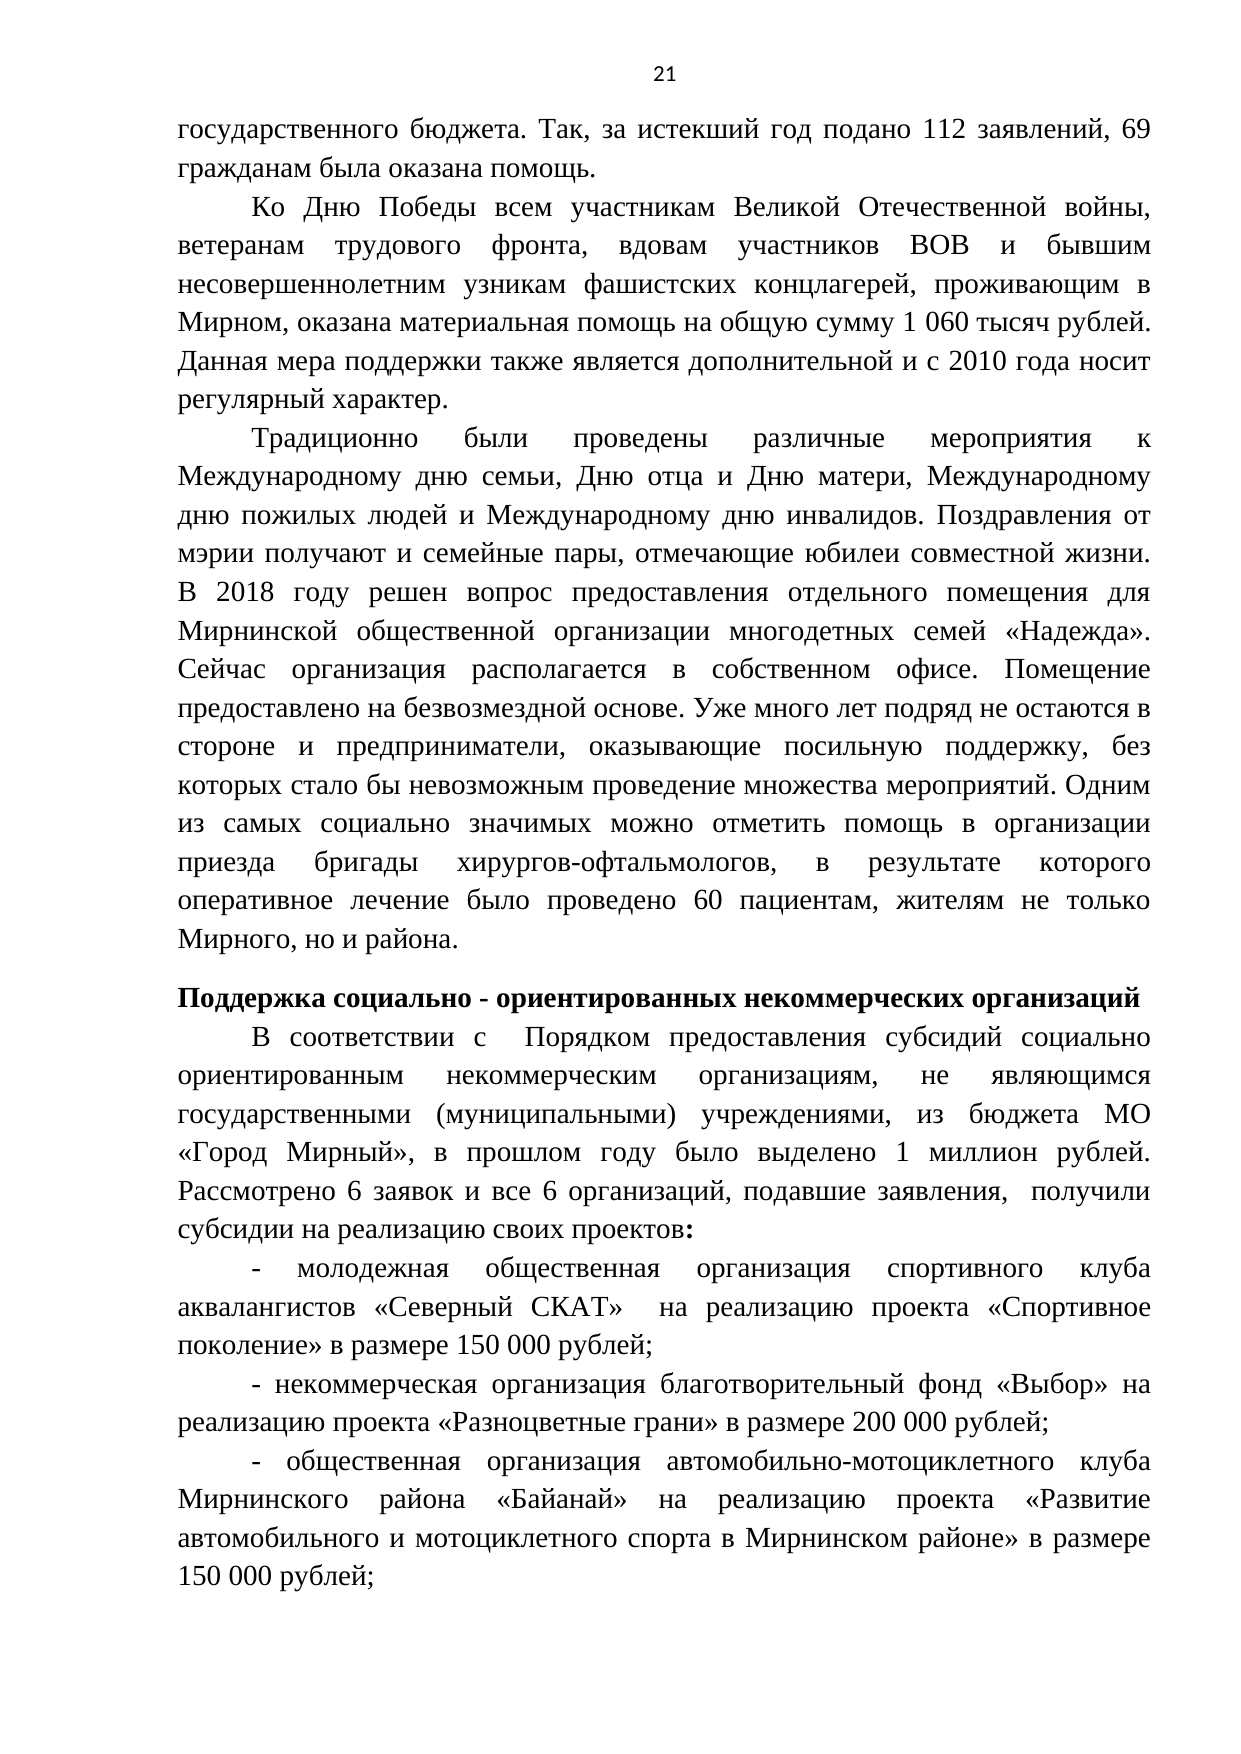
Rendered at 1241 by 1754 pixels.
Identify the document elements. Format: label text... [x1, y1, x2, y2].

text - некоммерческая организация благотворительный фонд «Выбор» на реализацию проекта «Разноцветные грани» в размере 200 000 рублей; [177, 1366, 1152, 1438]
text - общественная организация автомобильно-мотоциклетного клуба Мирнинского района «Байанай» на реализацию проекта «Развитие автомобильного и мотоциклетного спорта в Мирнинском районе» в размере 150 000 рублей; [177, 1443, 1152, 1592]
text - молодежная общественная организация спортивного клуба аквалангистов «Северный СКАТ» на реализацию проекта «Спортивное поколение» в размере 150 000 рублей; [177, 1250, 1152, 1361]
subtitle Поддержка социально - ориентированных некоммерческих организаций [177, 980, 1152, 1014]
text Традиционно были проведены различные мероприятия к Международному дню семьи, Дню отца и Дню матери, Международному дню пожилых людей и Международному дню инвалидов. Поздравления от мэрии получают и семейные пары, отмечающие юбилеи совместной жизни. В 2018 году решен вопрос предоставления отдельного помещения для Мирнинской общественной организации многодетных семей «Надежда». Сейчас организация располагается в собственном офисе. Помещение предоставлено на безвозмездной основе. Уже много лет подряд не остаются в стороне и предприниматели, оказывающие посильную поддержку, без которых стало бы невозможным проведение множества мероприятий. Одним из самых социально значимых можно отметить помощь в организации приезда бригады хирургов-офтальмологов, в результате которого оперативное лечение было проведено 60 пациентам, жителям не только Мирного, но и района. [177, 420, 1152, 954]
text В соответствии с Порядком предоставления субсидий социально ориентированным некоммерческим организациям, не являющимся государственными (муниципальными) учреждениями, из бюджета МО «Город Мирный», в прошлом году было выделено 1 миллион рублей. Рассмотрено 6 заявок и все 6 организаций, подавшие заявления, получили субсидии на реализацию своих проектов: [177, 1019, 1152, 1245]
text Ко Дню Победы всем участникам Великой Отечественной войны, ветеранам трудового фронта, вдовам участников ВОВ и бывшим несовершеннолетним узникам фашистских концлагерей, проживающим в Мирном, оказана материальная помощь на общую сумму 1 060 тысяч рублей. Данная мера поддержки также является дополнительной и с 2010 года носит регулярный характер. [177, 189, 1152, 415]
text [177, 112, 1152, 184]
